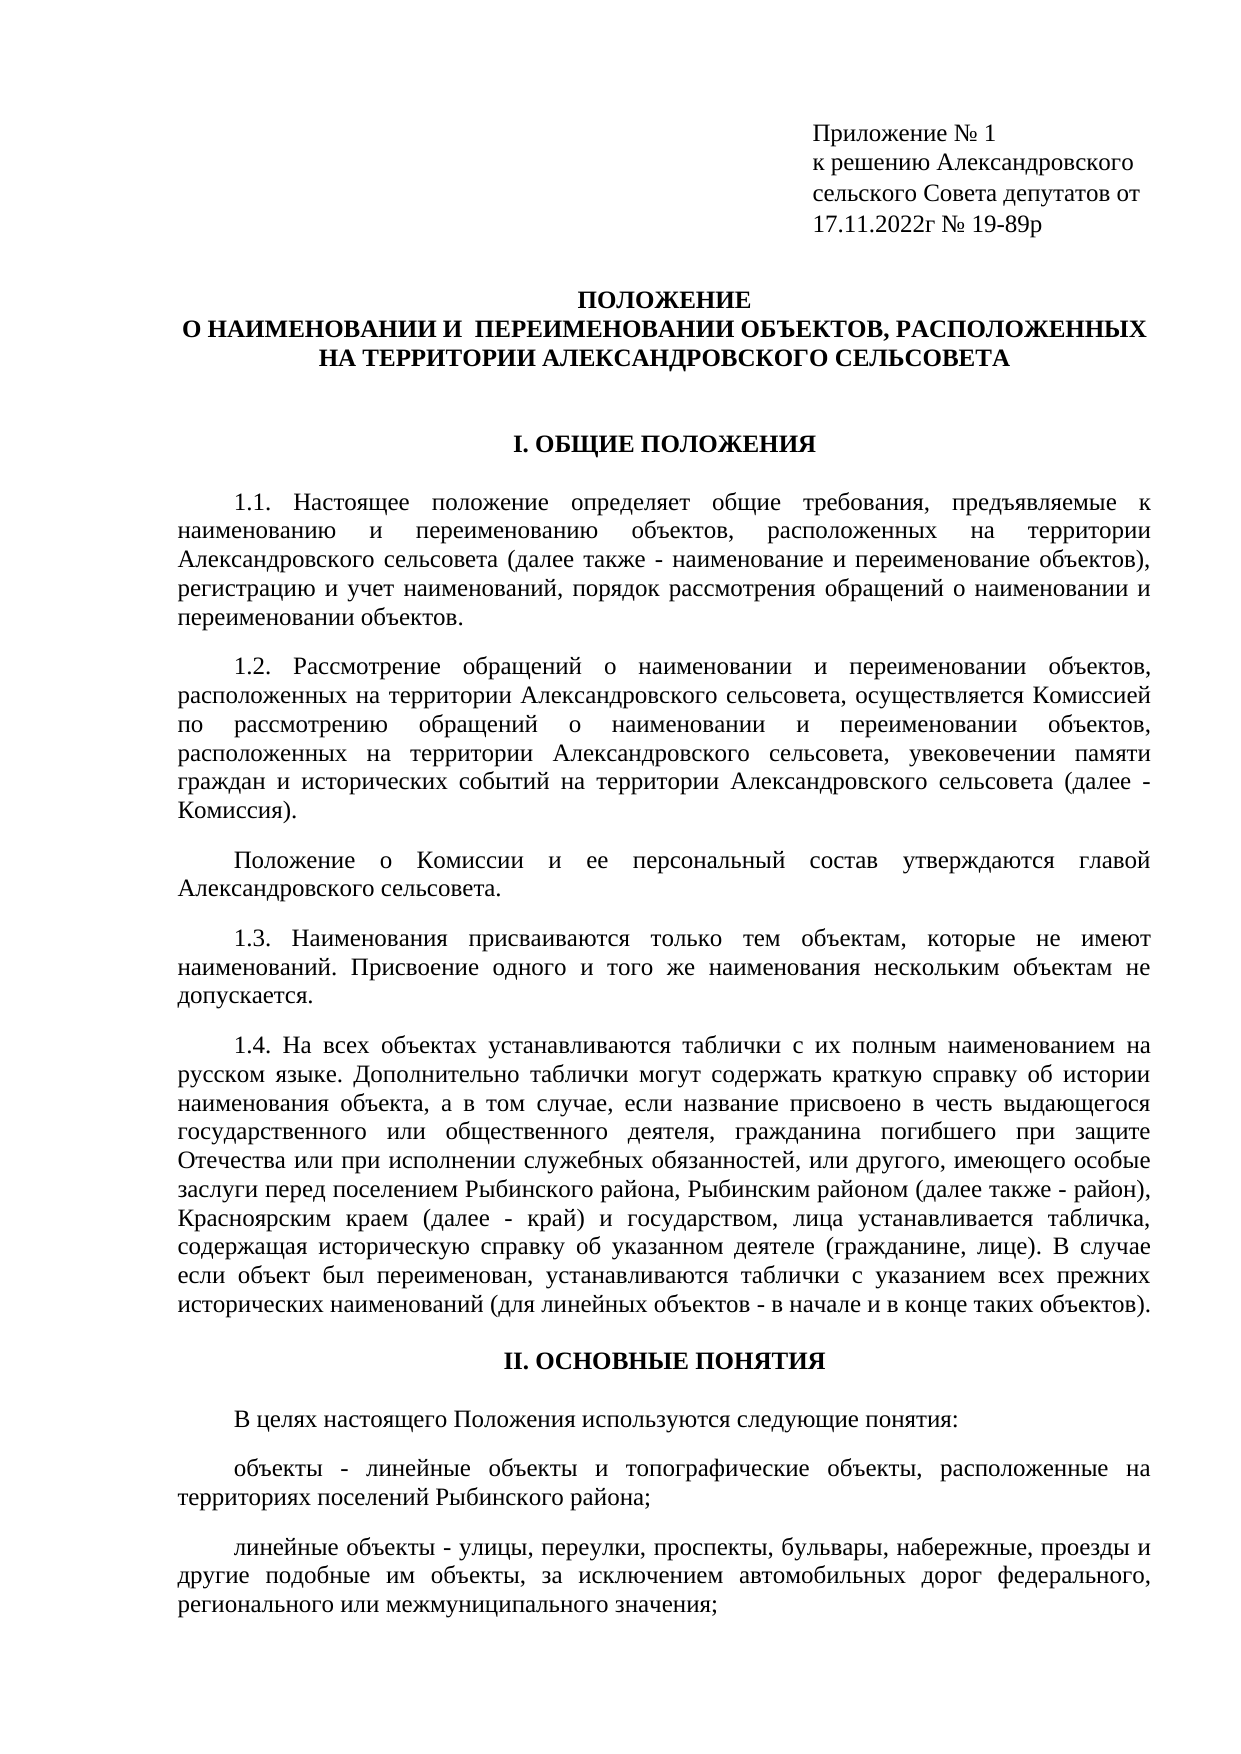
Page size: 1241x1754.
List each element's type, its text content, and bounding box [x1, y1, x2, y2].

text В целях настоящего Положения используются следующие понятия: [177, 1404, 1152, 1433]
title I. ОБЩИЕ ПОЛОЖЕНИЯ [177, 429, 1152, 458]
text объекты - линейные объекты и топографические объекты, расположенные на территориях поселений Рыбинского района; [177, 1453, 1152, 1511]
text Приложение № 1 [812, 118, 1152, 147]
text к решению Александровского сельского Совета депутатов от 17.11.2022г № 19-89р [812, 147, 1152, 238]
text 1.1. Настоящее положение определяет общие требования, предъявляемые к наименованию и переименованию объектов, расположенных на территории Александровского сельсовета (далее также - наименование и переименование объектов), регистрацию и учет наименований, порядок рассмотрения обращений о наименовании и переименовании объектов. [177, 487, 1152, 631]
text 1.3. Наименования присваиваются только тем объектам, которые не имеют наименований. Присвоение одного и того же наименования нескольким объектам не допускается. [177, 923, 1152, 1009]
text 1.2. Рассмотрение обращений о наименовании и переименовании объектов, расположенных на территории Александровского сельсовета, осуществляется Комиссией по рассмотрению обращений о наименовании и переименовании объектов, расположенных на территории Александровского сельсовета, увековечении памяти граждан и исторических событий на территории Александровского сельсовета (далее - Комиссия). [177, 651, 1152, 824]
title II. ОСНОВНЫЕ ПОНЯТИЯ [177, 1346, 1152, 1375]
text 1.4. На всех объектах устанавливаются таблички с их полным наименованием на русском языке. Дополнительно таблички могут содержать краткую справку об истории наименования объекта, а в том случае, если название присвоено в честь выдающегося государственного или общественного деятеля, гражданина погибшего при защите Отечества или при исполнении служебных обязанностей, или другого, имеющего особые заслуги перед поселением Рыбинского района, Рыбинским районом (далее также - район), Красноярским краем (далее - край) и государством, лица устанавливается табличка, содержащая историческую справку об указанном деятеле (гражданине, лице). В случае если объект был переименован, устанавливаются таблички с указанием всех прежних исторических наименований (для линейных объектов - в начале и в конце таких объектов). [177, 1030, 1152, 1318]
text линейные объекты - улицы, переулки, проспекты, бульвары, набережные, проезды и другие подобные им объекты, за исключением автомобильных дорог федерального, регионального или межмуниципального значения; [177, 1532, 1152, 1618]
title ПОЛОЖЕНИЕ [177, 285, 1152, 314]
text Положение о Комиссии и ее персональный состав утверждаются главой Александровского сельсовета. [177, 845, 1152, 902]
title О НАИМЕНОВАНИИ И ПЕРЕИМЕНОВАНИИ ОБЪЕКТОВ, РАСПОЛОЖЕННЫХ НА ТЕРРИТОРИИ АЛЕКСАНДРОВСКОГО СЕЛЬСОВЕТА [177, 314, 1152, 372]
